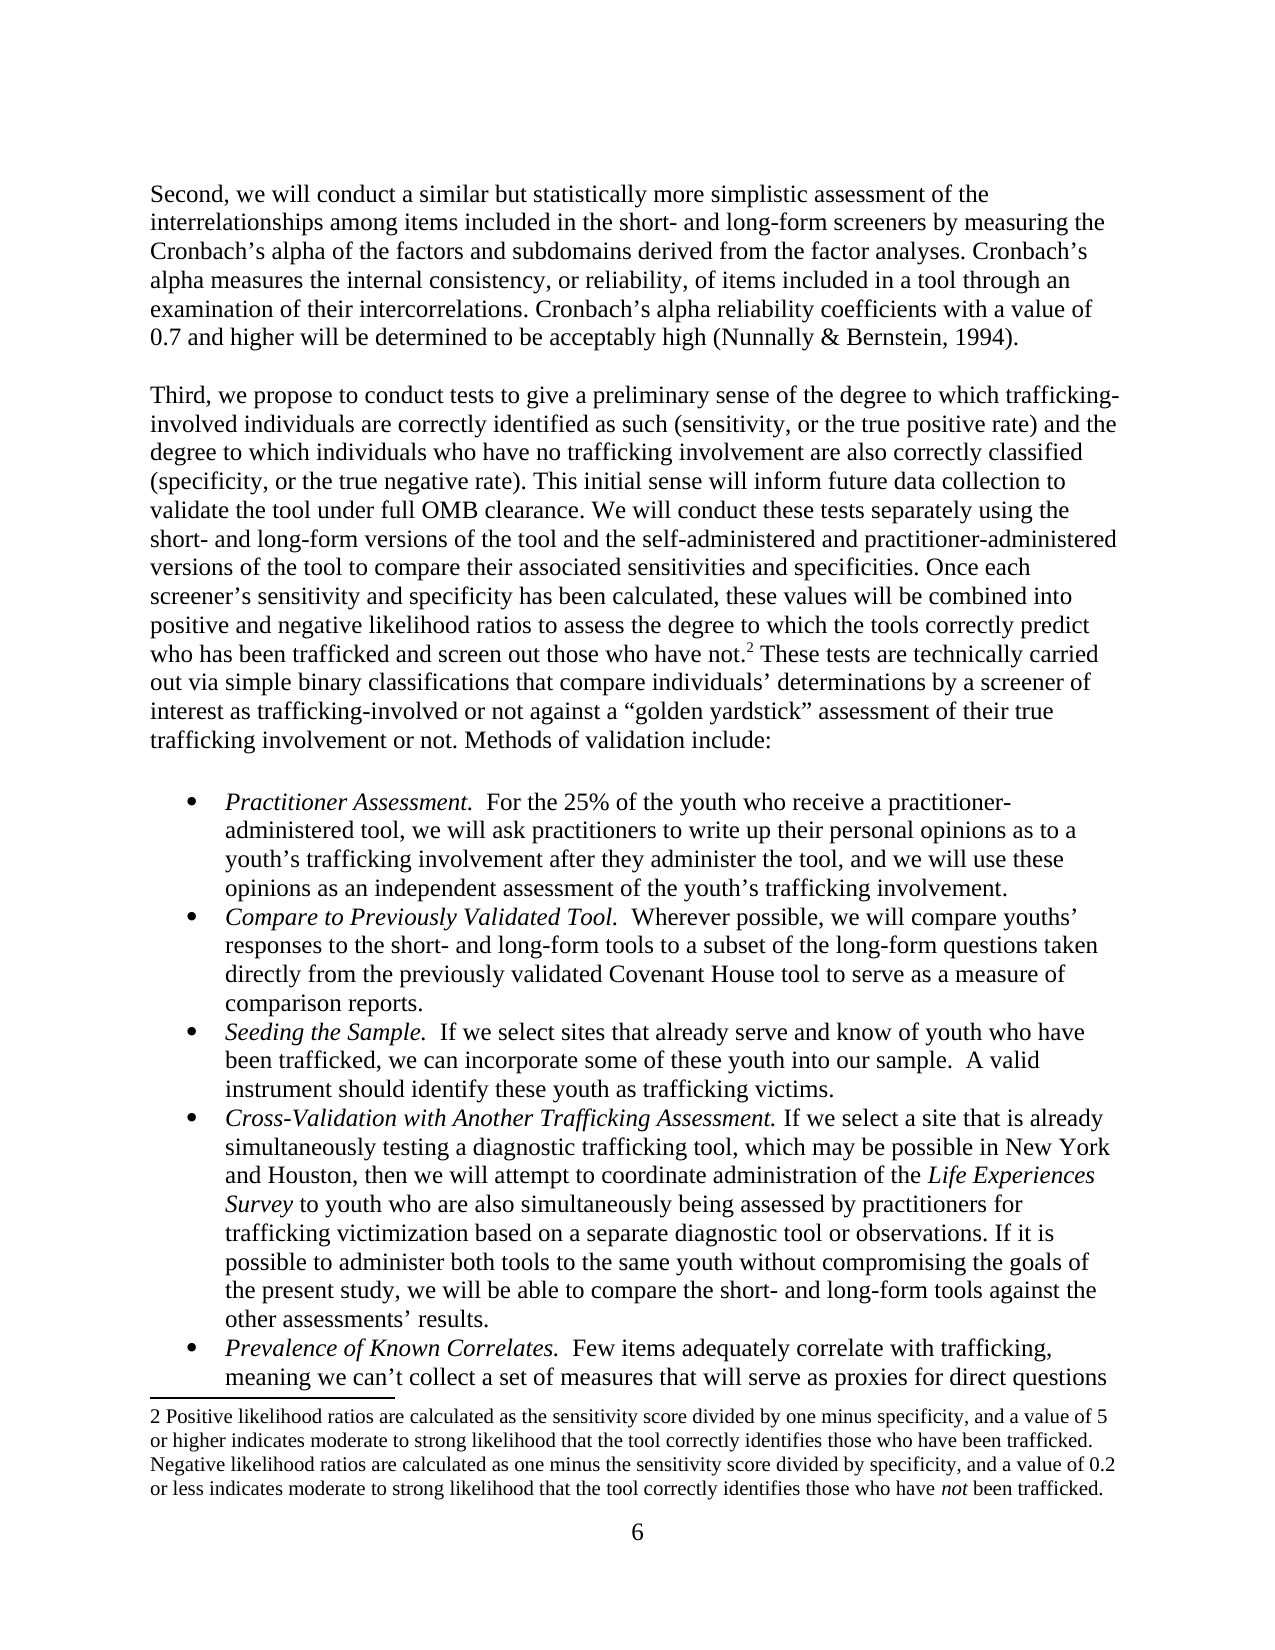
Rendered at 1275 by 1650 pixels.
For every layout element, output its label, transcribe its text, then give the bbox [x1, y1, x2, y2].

list Compare to Previously Validated Tool. Wherever possible, we will compare youths’ responses to the short- and long-form tools to a subset of the long-form questions taken directly from the previously validated Covenant House tool to serve as a measure of comparison reports. [187, 902, 1125, 1017]
list Seeding the Sample. If we select sites that already serve and know of youth who have been trafficked, we can incorporate some of these youth into our sample. A valid instrument should identify these youth as trafficking victims. [187, 1017, 1125, 1103]
list Practitioner Assessment. For the 25% of the youth who receive a practitioner-administered tool, we will ask practitioners to write up their personal opinions as to a youth’s trafficking involvement after they administer the tool, and we will use these opinions as an independent assessment of the youth’s trafficking involvement. [187, 787, 1125, 902]
list Cross-Validation with Another Trafficking Assessment. If we select a site that is already simultaneously testing a diagnostic trafficking tool, which may be possible in New York and Houston, then we will attempt to coordinate administration of the Life Experiences Survey to youth who are also simultaneously being assessed by practitioners for trafficking victimization based on a separate diagnostic tool or observations. If it is possible to administer both tools to the same youth without compromising the goals of the present study, we will be able to compare the short- and long-form tools against the other assessments’ results. [187, 1103, 1125, 1333]
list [187, 1333, 1125, 1391]
text Second, we will conduct a similar but statistically more simplistic assessment of the interrelationships among items included in the short- and long-form screeners by measuring the Cronbach’s alpha of the factors and subdomains derived from the factor analyses. Cronbach’s alpha measures the internal consistency, or reliability, of items included in a tool through an examination of their intercorrelations. Cronbach’s alpha reliability coefficients with a value of 0.7 and higher will be determined to be acceptably high (Nunnally & Bernstein, 1994). [150, 179, 1125, 351]
text Third, we propose to conduct tests to give a preliminary sense of the degree to which trafficking-involved individuals are correctly identified as such (sensitivity, or the true positive rate) and the degree to which individuals who have no trafficking involvement are also correctly classified (specificity, or the true negative rate). This initial sense will inform future data collection to validate the tool under full OMB clearance. We will conduct these tests separately using the short- and long-form versions of the tool and the self-administered and practitioner-administered versions of the tool to compare their associated sensitivities and specificities. Once each screener’s sensitivity and specificity has been calculated, these values will be combined into positive and negative likelihood ratios to assess the degree to which the tools correctly predict who has been trafficked and screen out those who have not. These tests are technically carried out via simple binary classifications that compare individuals’ determinations by a screener of interest as trafficking-involved or not against a “golden yardstick” assessment of their true trafficking involvement or not. Methods of validation include: [150, 380, 1125, 754]
